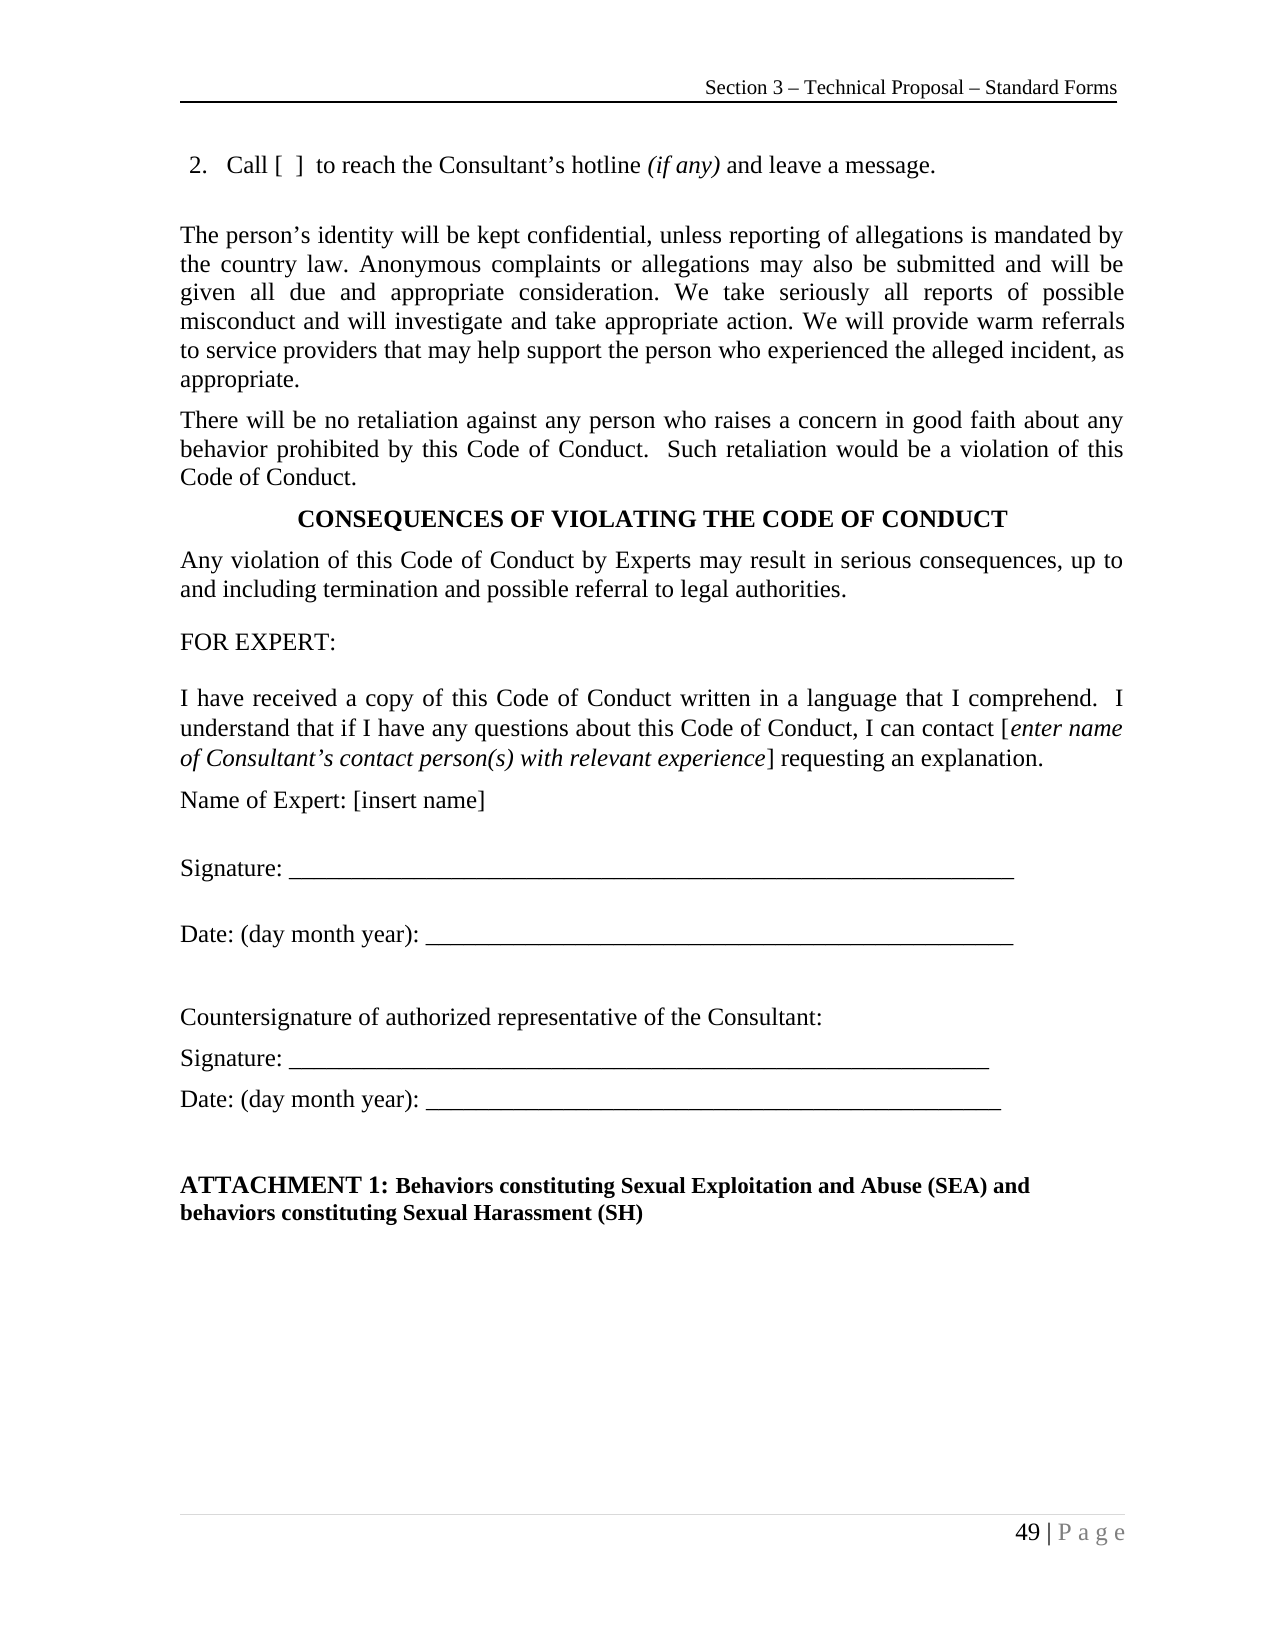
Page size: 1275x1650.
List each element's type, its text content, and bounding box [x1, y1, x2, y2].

text CONSEQUENCES OF VIOLATING THE CODE OF CONDUCT [180, 504, 1125, 532]
text FOR EXPERT: [180, 627, 1125, 656]
text Name of Expert: [insert name] [180, 785, 1125, 814]
text There will be no retaliation against any person who raises a concern in good faith about any behavior prohibited by this Code of Conduct. Such retaliation would be a violation of this Code of Conduct. [180, 405, 1125, 491]
list Call [ ] to reach the Consultant’s hotline (if any) and leave a message. [189, 150, 1125, 179]
text Countersignature of authorized representative of the Consultant: [180, 1002, 1125, 1031]
text Signature: __________________________________________________________ [180, 853, 1125, 882]
text Any violation of this Code of Conduct by Experts may result in serious consequences, up to and including termination and possible referral to legal authorities. [180, 545, 1125, 602]
text I have received a copy of this Code of Conduct written in a language that I comprehend. I understand that if I have any questions about this Code of Conduct, I can contact [enter name of Consultant’s contact person(s) with relevant experience] requesting an explanation. [180, 683, 1125, 772]
text Signature: ________________________________________________________ [180, 1043, 1125, 1072]
text Date: (day month year): ______________________________________________ [180, 1084, 1125, 1113]
text Date: (day month year): _______________________________________________ [180, 919, 1125, 948]
text The person’s identity will be kept confidential, unless reporting of allegations is mandated by the country law. Anonymous complaints or allegations may also be submitted and will be given all due and appropriate consideration. We take seriously all reports of possible misconduct and will investigate and take appropriate action. We will provide warm referrals to service providers that may help support the person who experienced the alleged incident, as appropriate. [180, 220, 1125, 392]
text ATTACHMENT 1: Behaviors constituting Sexual Exploitation and Abuse (SEA) and behaviors constituting Sexual Harassment (SH) [180, 1171, 1125, 1226]
